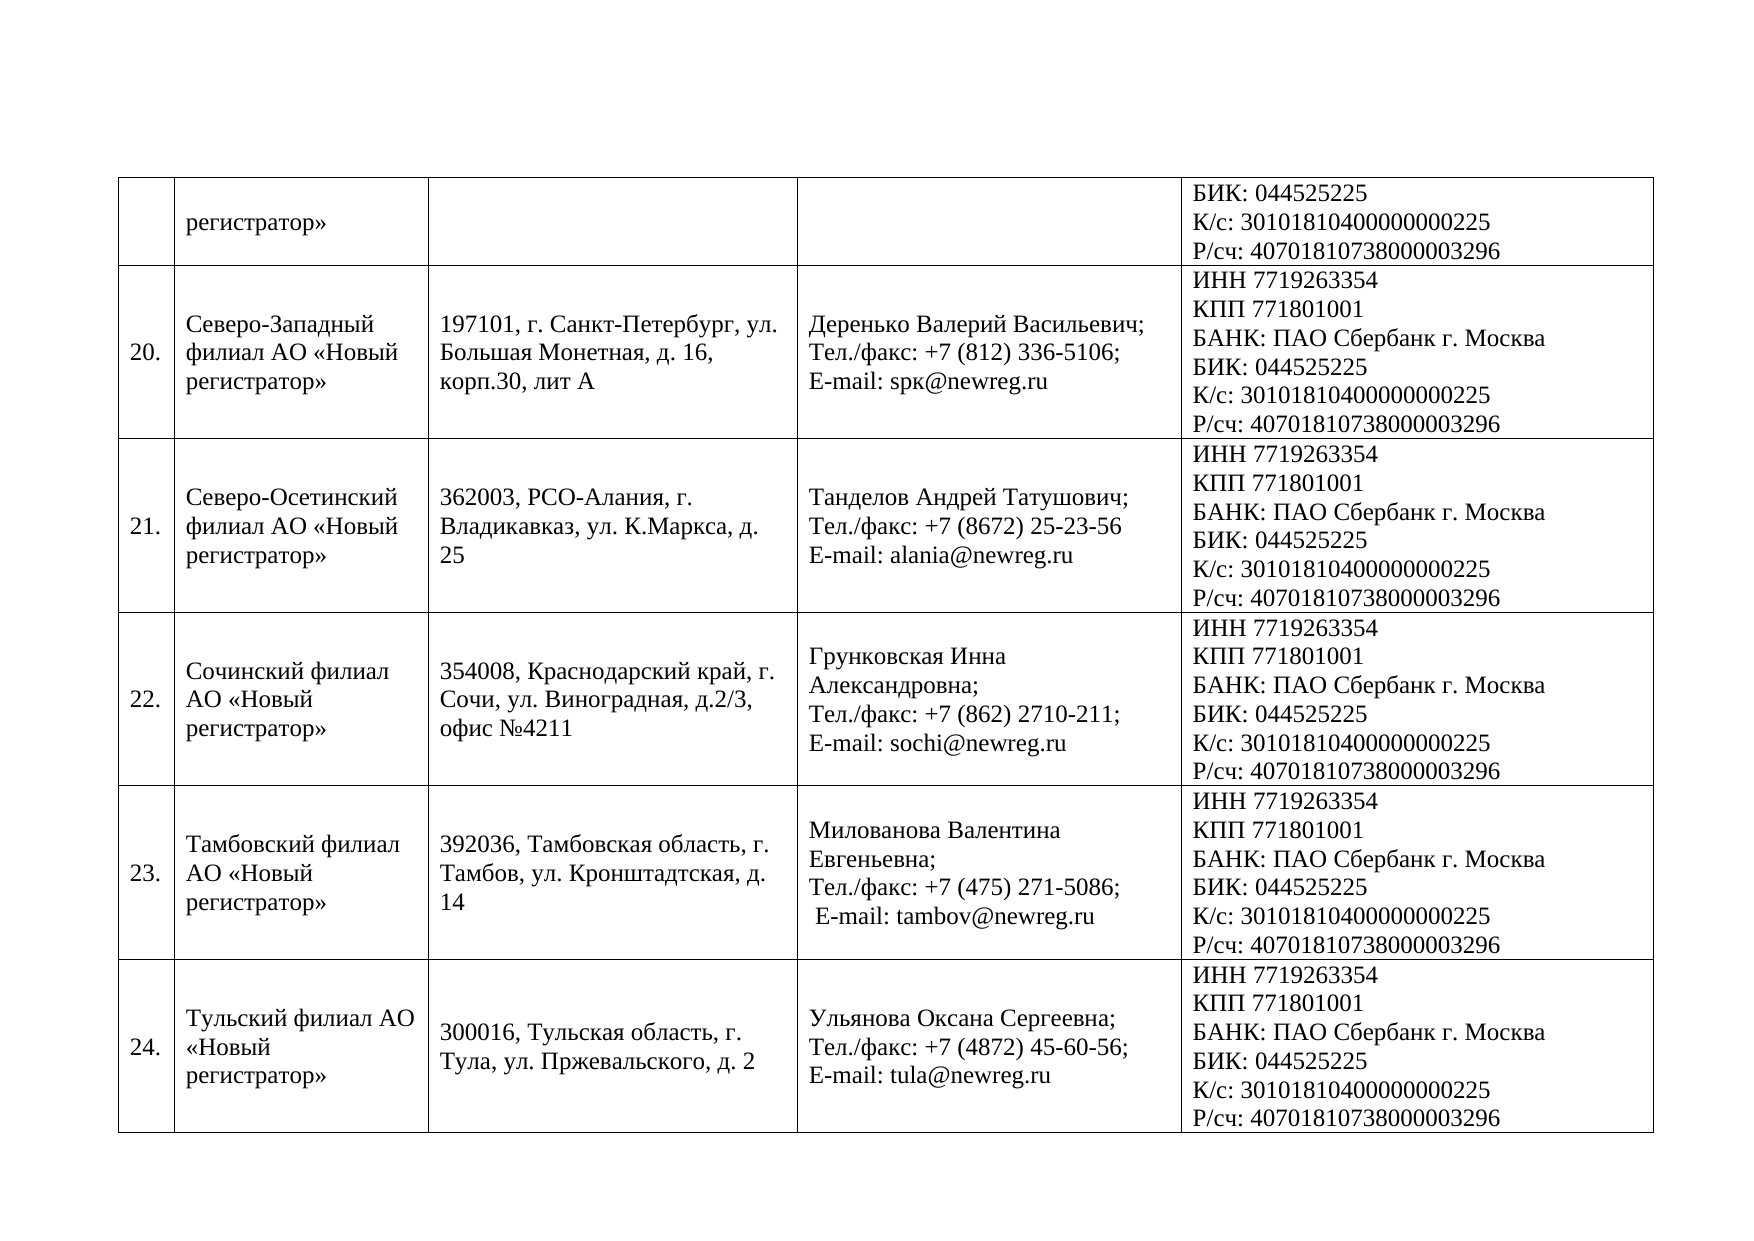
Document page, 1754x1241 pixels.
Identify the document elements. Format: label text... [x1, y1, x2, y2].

table_cell ИНН 7719263354 КПП 771801001 БАНК: ПАО Сбербанк г. Москва БИК: 044525225 К/с: 30101810400000000225 Р/сч: 40701810738000003296 [1182, 613, 1653, 785]
table_cell Танделов Андрей Татушович; Тел./факс: +7 (8672) 25-23-56 E-mail: alania@newreg.ru [798, 439, 1181, 612]
table_cell 392036, Тамбовская область, г. Тамбов, ул. Кронштадтская, д. 14 [429, 786, 797, 959]
table_cell 197101, г. Санкт-Петербург, ул. Большая Монетная, д. 16, корп.30, лит А [429, 266, 797, 438]
table_cell Грунковская Инна Александровна; Тел./факс: +7 (862) 2710-211; E-mail: sochi@newreg.ru [798, 613, 1181, 785]
table_cell [119, 439, 174, 612]
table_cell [1182, 960, 1653, 1132]
table_cell [119, 960, 174, 1132]
table_cell 300016, Тульская область, г. Тула, ул. Пржевальского, д. 2 [429, 960, 797, 1132]
table_cell Ульянова Оксана Сергеевна; Тел./факс: +7 (4872) 45-60-56; E-mail: tula@newreg.ru [798, 960, 1181, 1132]
table_cell [119, 613, 174, 785]
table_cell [1182, 178, 1653, 264]
table_cell Северо-Западный филиал АО «Новый регистратор» [175, 266, 428, 438]
table_cell ИНН 7719263354 КПП 771801001 БАНК: ПАО Сбербанк г. Москва БИК: 044525225 К/с: 30101810400000000225 Р/сч: 40701810738000003296 [1182, 439, 1653, 612]
table_cell Тульский филиал АО «Новый регистратор» [175, 960, 428, 1132]
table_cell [798, 178, 1181, 264]
table_cell [119, 786, 174, 959]
table_cell Деренько Валерий Васильевич; Тел./факс: +7 (812) 336-5106; E-mail: spк@newreg.ru [798, 266, 1181, 438]
table_cell Сочинский филиал АО «Новый регистратор» [175, 613, 428, 785]
table_cell Милованова Валентина Евгеньевна; Тел./факс: +7 (475) 271-5086; E-mail: tambov@newreg.ru [798, 786, 1181, 959]
table_cell 354008, Краснодарский край, г. Сочи, ул. Виноградная, д.2/3, офис №4211 [429, 613, 797, 785]
table_cell Тамбовский филиал АО «Новый регистратор» [175, 786, 428, 959]
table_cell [175, 178, 428, 264]
table_cell ИНН 7719263354 КПП 771801001 БАНК: ПАО Сбербанк г. Москва БИК: 044525225 К/с: 30101810400000000225 Р/сч: 40701810738000003296 [1182, 266, 1653, 438]
table_cell [119, 266, 174, 438]
table_cell Северо-Осетинский филиал АО «Новый регистратор» [175, 439, 428, 612]
table_cell 362003, РСО-Алания, г. Владикавказ, ул. К.Маркса, д. 25 [429, 439, 797, 612]
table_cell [429, 178, 797, 264]
table_cell [119, 178, 174, 264]
table_cell ИНН 7719263354 КПП 771801001 БАНК: ПАО Сбербанк г. Москва БИК: 044525225 К/с: 30101810400000000225 Р/сч: 40701810738000003296 [1182, 786, 1653, 959]
